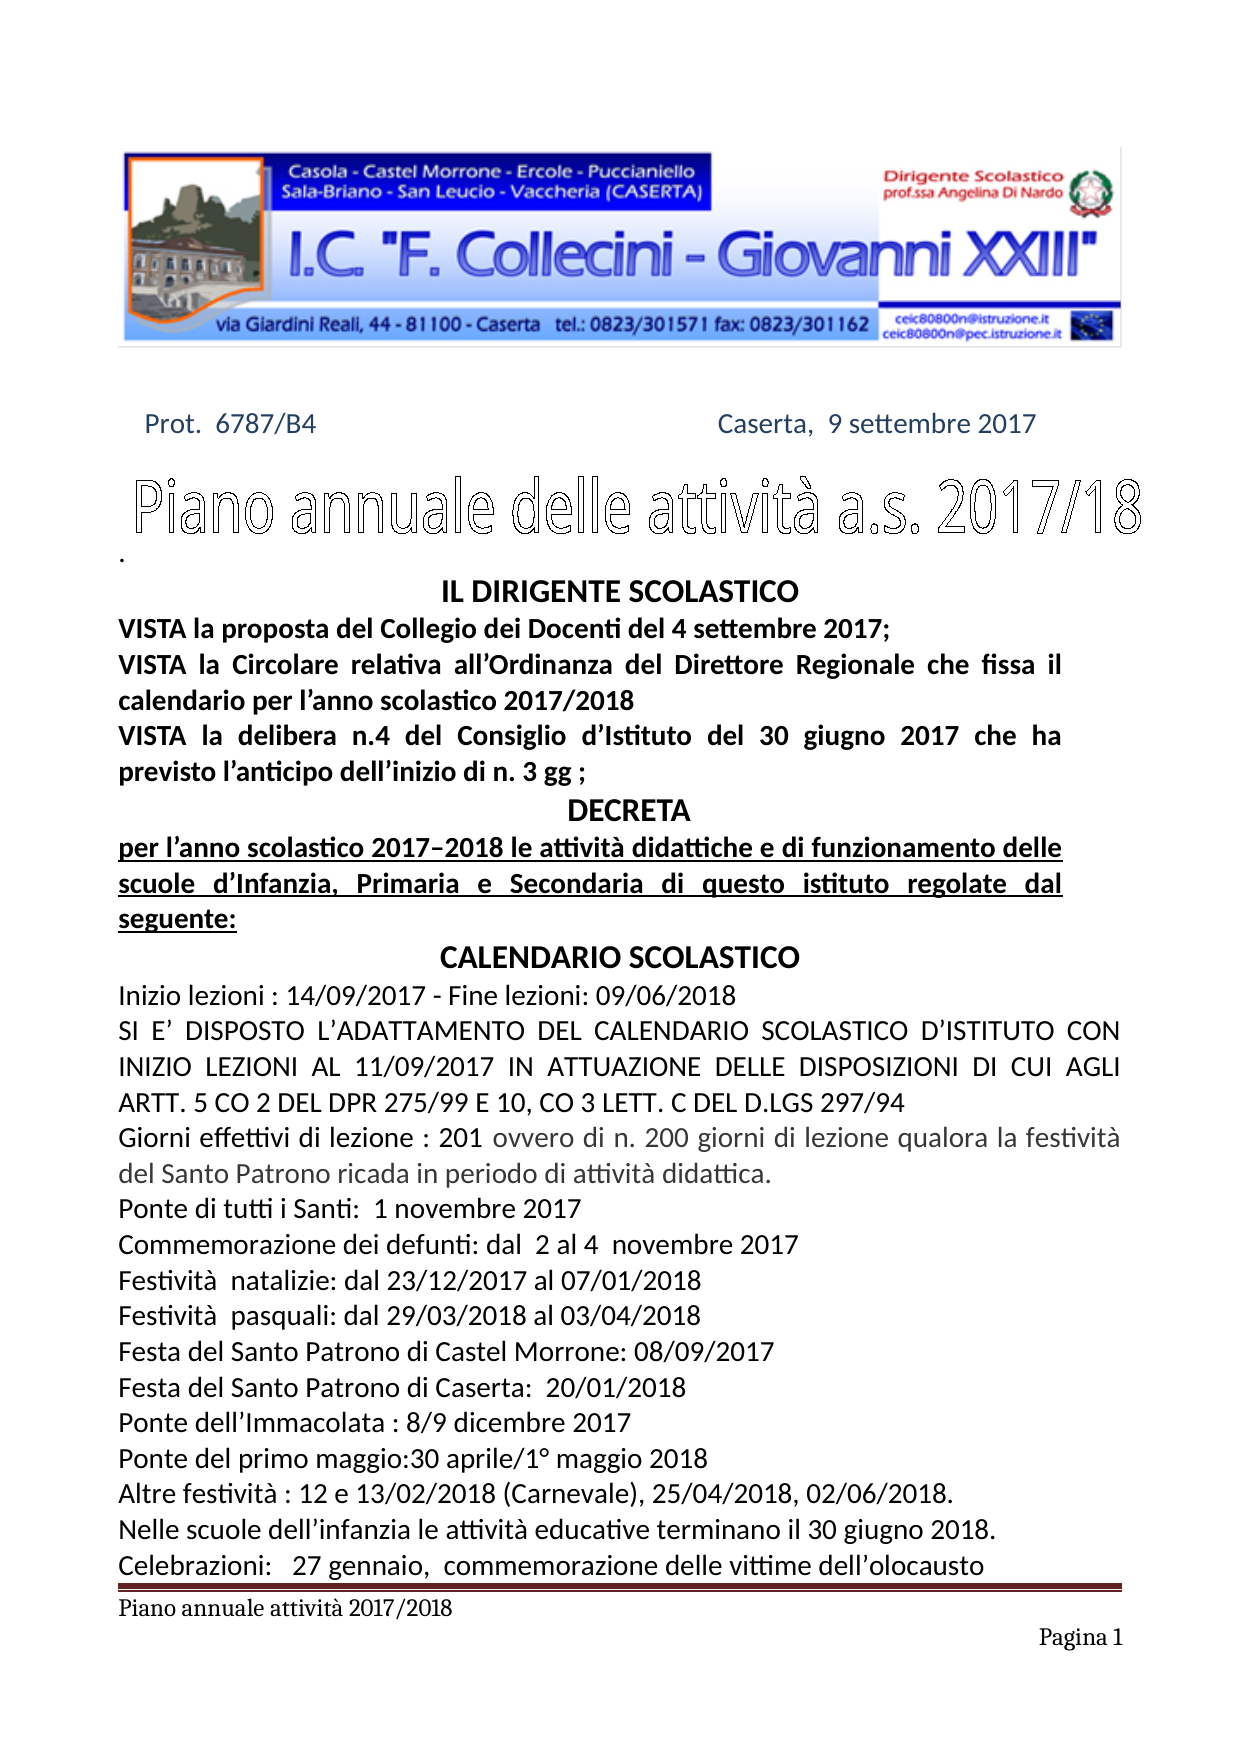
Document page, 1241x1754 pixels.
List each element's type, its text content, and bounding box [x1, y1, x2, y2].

text DECRETA [177, 788, 1063, 829]
text CALENDARIO SCOLASTICO [118, 936, 1122, 977]
text per l’anno scolastico 2017–2018 le attività didattiche e di funzionamento delle scuole d’Infanzia, Primaria e Secondaria di questo istituto regolate dal seguente: [118, 897, 1063, 936]
text Altre festività : 12 e 13/02/2018 (Carnevale), 25/04/2018, 02/06/2018. [118, 1476, 1122, 1511]
text Giorni effettivi di lezione : 201 ovvero di n. 200 giorni di lezione qualora la festività del Santo Patrono ricada in periodo di attività didattica. [118, 1119, 1122, 1191]
text Celebrazioni: 27 gennaio, commemorazione delle vittime dell’olocausto [118, 1547, 1122, 1582]
text Festività natalizie: dal 23/12/2017 al 07/01/2018 [118, 1262, 1122, 1297]
text IL DIRIGENTE SCOLASTICO [118, 570, 1122, 610]
text per l’anno scolastico 2017–2018 le attività didattiche e di funzionamento delle scuole d’Infanzia, Primaria e Secondaria di questo istituto regolate dal seguente: [118, 829, 1063, 860]
picture [118, 147, 1123, 349]
text VISTA la proposta del Collegio dei Docenti del 4 settembre 2017; [118, 610, 1063, 646]
text Festa del Santo Patrono di Castel Morrone: 08/09/2017 [118, 1333, 1122, 1369]
text SI E’ DISPOSTO L’ADATTAMENTO DEL CALENDARIO SCOLASTICO D’ISTITUTO CON INIZIO LEZIONI AL 11/09/2017 IN ATTUAZIONE DELLE DISPOSIZIONI DI CUI AGLI ARTT. 5 CO 2 DEL DPR 275/99 E 10, CO 3 LETT. C DEL D.LGS 297/94 [118, 1012, 1122, 1119]
text Commemorazione dei defunti: dal 2 al 4 novembre 2017 [118, 1226, 1122, 1262]
text Ponte del primo maggio:30 aprile/1° maggio 2018 [118, 1440, 1122, 1476]
text . [118, 534, 1122, 570]
text Ponte di tutti i Santi: 1 novembre 2017 [118, 1191, 1122, 1226]
text VISTA la Circolare relativa all’Ordinanza del Direttore Regionale che fissa il calendario per l’anno scolastico 2017/2018 [118, 646, 1063, 717]
text Ponte dell’Immacolata : 8/9 dicembre 2017 [118, 1404, 1122, 1440]
text Nelle scuole dell’infanzia le attività educative terminano il 30 giugno 2018. [118, 1511, 1122, 1547]
text per l’anno scolastico 2017–2018 le attività didattiche e di funzionamento delle scuole d’Infanzia, Primaria e Secondaria di questo istituto regolate dal seguente: [118, 862, 1063, 895]
subtitle Prot. 6787/B4 Caserta, 9 settembre 2017 [118, 405, 1063, 441]
text Inizio lezioni : 14/09/2017 - Fine lezioni: 09/06/2018 [118, 977, 1122, 1012]
text VISTA la delibera n.4 del Consiglio d’Istituto del 30 giugno 2017 che ha previsto l’anticipo dell’inizio di n. 3 gg ; [118, 717, 1063, 788]
text Festività pasquali: dal 29/03/2018 al 03/04/2018 [118, 1297, 1122, 1333]
text Festa del Santo Patrono di Caserta: 20/01/2018 [118, 1369, 1122, 1404]
